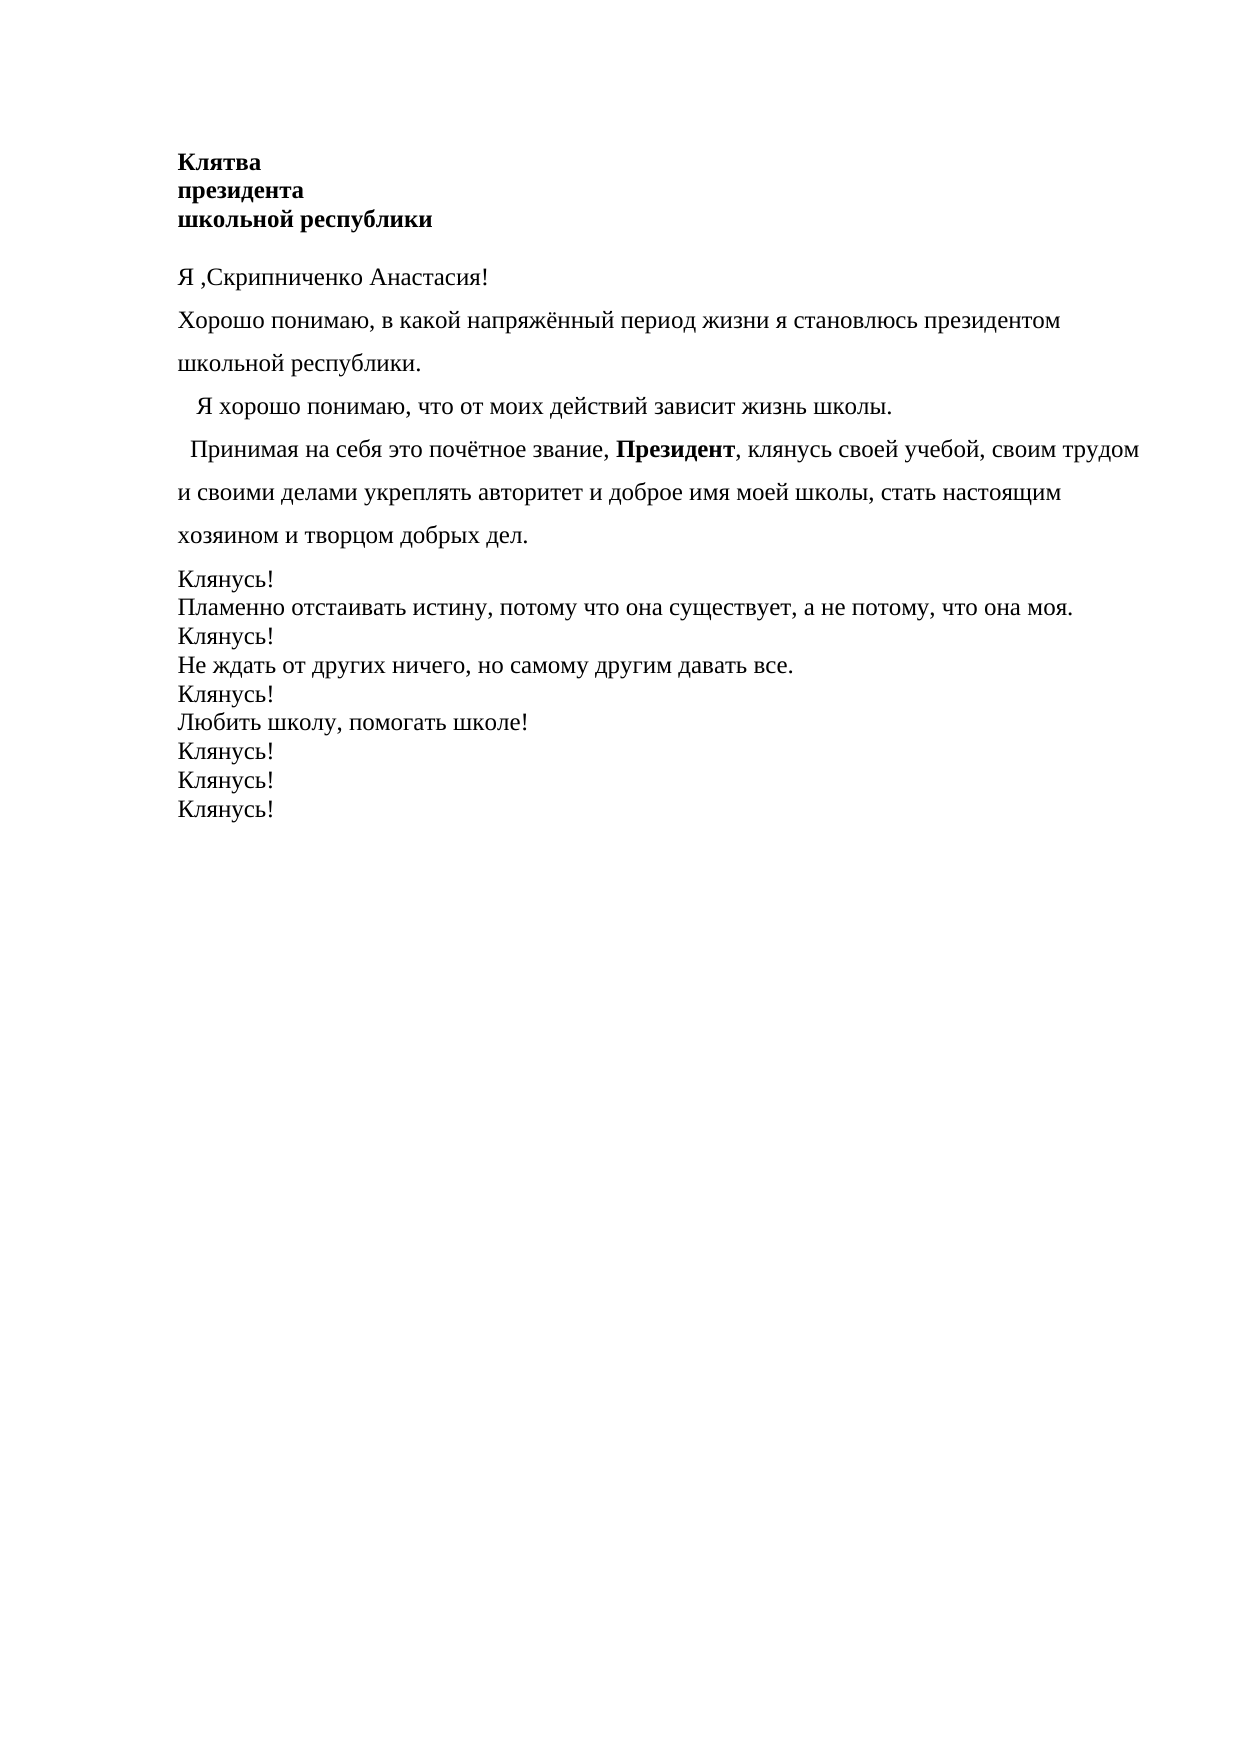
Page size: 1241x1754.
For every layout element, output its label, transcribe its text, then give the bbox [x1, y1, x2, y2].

text Принимая на себя это почётное звание, Президент, клянусь своей учебой, своим трудом и своими делами укреплять авторитет и доброе имя моей школы, стать настоящим хозяином и творцом добрых дел. [177, 434, 1152, 549]
text Клянусь! [177, 794, 1152, 822]
text Я хорошо понимаю, что от моих действий зависит жизнь школы. [177, 391, 1152, 420]
text Клянусь! [177, 564, 1152, 592]
text Пламенно отстаивать истину, потому что она существует, а не потому, что она моя. [177, 592, 1152, 621]
text Не ждать от других ничего, но самому другим давать все. [177, 650, 1152, 679]
text президента [177, 176, 1152, 204]
text Клянусь! [177, 621, 1152, 650]
text Клянусь! [177, 765, 1152, 794]
text Клятва [177, 147, 1152, 176]
text Клянусь! [177, 679, 1152, 707]
text Хорошо понимаю, в какой напряжённый период жизни я становлюсь президентом школьной республики. [177, 305, 1152, 377]
text Я ,Скрипниченко Анастасия! [177, 262, 1152, 291]
text Клянусь! [177, 736, 1152, 765]
text Любить школу, помогать школе! [177, 707, 1152, 736]
text школьной республики [177, 204, 1152, 233]
